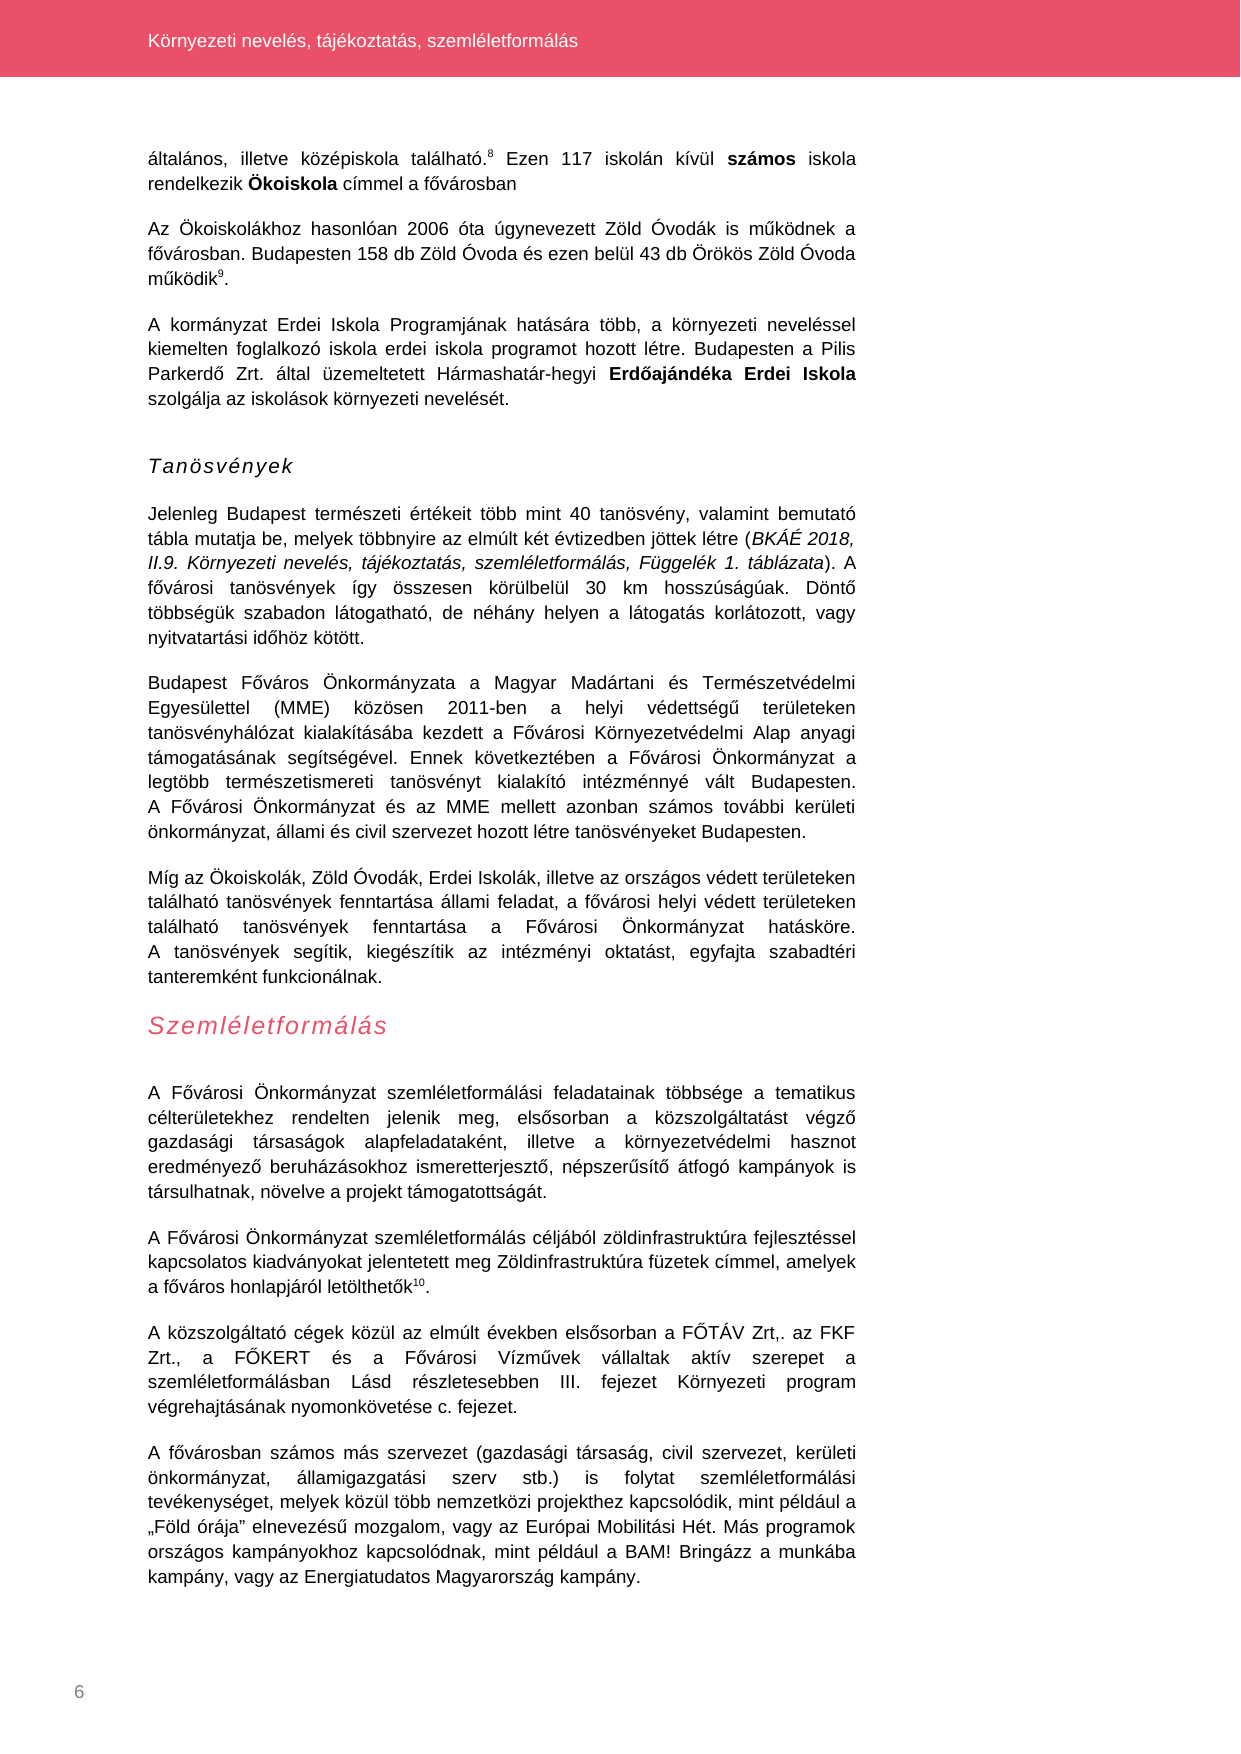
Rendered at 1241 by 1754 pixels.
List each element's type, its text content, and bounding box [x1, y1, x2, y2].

text A közszolgáltató cégek közül az elmúlt években elsősorban a FŐTÁV Zrt,. az FKF Zrt., a FŐKERT és a Fővárosi Vízművek vállaltak aktív szerepet a szemléletformálásban Lásd részletesebben III. fejezet Környezeti program végrehajtásának nyomonkövetése c. fejezet. [148, 1322, 856, 1418]
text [148, 148, 856, 194]
text Budapest Főváros Önkormányzata a Magyar Madártani és Természetvédelmi Egyesülettel (MME) közösen 2011-ben a helyi védettségű területeken tanösvényhálózat kialakításába kezdett a Fővárosi Környezetvédelmi Alap anyagi támogatásának segítségével. Ennek következtében a Fővárosi Önkormányzat a legtöbb természetismereti tanösvényt kialakító intézménnyé vált Budapesten. A Fővárosi Önkormányzat és az MME mellett azonban számos további kerületi önkormányzat, állami és civil szervezet hozott létre tanösvényeket Budapesten. [148, 672, 856, 842]
subtitle Szemléletformálás [148, 1011, 856, 1040]
subtitle Tanösvények [148, 454, 856, 478]
text Míg az Ökoiskolák, Zöld Óvodák, Erdei Iskolák, illetve az országos védett területeken található tanösvények fenntartása állami feladat, a fővárosi helyi védett területeken található tanösvények fenntartása a Fővárosi Önkormányzat hatásköre. A tanösvények segítik, kiegészítik az intézményi oktatást, egyfajta szabadtéri tanteremként funkcionálnak. [148, 866, 856, 987]
text A Fővárosi Önkormányzat szemléletformálási feladatainak többsége a tematikus célterületekhez rendelten jelenik meg, elsősorban a közszolgáltatást végző gazdasági társaságok alapfeladataként, illetve a környezetvédelmi hasznot eredményező beruházásokhoz ismeretterjesztő, népszerűsítő átfogó kampányok is társulhatnak, növelve a projekt támogatottságát. [148, 1082, 856, 1202]
text Az Ökoiskolákhoz hasonlóan 2006 óta úgynevezett Zöld Óvodák is működnek a fővárosban. Budapesten 158 db Zöld Óvoda és ezen belül 43 db Örökös Zöld Óvoda működik. [148, 218, 856, 289]
text A fővárosban számos más szervezet (gazdasági társaság, civil szervezet, kerületi önkormányzat, államigazgatási szerv stb.) is folytat szemléletformálási tevékenységet, melyek közül több nemzetközi projekthez kapcsolódik, mint például a „Föld órája” elnevezésű mozgalom, vagy az Európai Mobilitási Hét. Más programok országos kampányokhoz kapcsolódnak, mint például a BAM! Bringázz a munkába kampány, vagy az Energiatudatos Magyarország kampány. [148, 1442, 856, 1587]
text Jelenleg Budapest természeti értékeit több mint 40 tanösvény, valamint bemutató tábla mutatja be, melyek többnyire az elmúlt két évtizedben jöttek létre (BKÁÉ 2018, II.9. Környezeti nevelés, tájékoztatás, szemléletformálás, Függelék 1. táblázata). A fővárosi tanösvények így összesen körülbelül 30 km hosszúságúak. Döntő többségük szabadon látogatható, de néhány helyen a látogatás korlátozott, vagy nyitvatartási időhöz kötött. [148, 502, 856, 648]
text A Fővárosi Önkormányzat szemléletformálás céljából zöldinfrastruktúra fejlesztéssel kapcsolatos kiadványokat jelentetett meg Zöldinfrastruktúra füzetek címmel, amelyek a főváros honlapjáról letölthetők. [148, 1227, 856, 1298]
text A kormányzat Erdei Iskola Programjának hatására több, a környezeti neveléssel kiemelten foglalkozó iskola erdei iskola programot hozott létre. Budapesten a Pilis Parkerdő Zrt. által üzemeltetett Hármashatár-hegyi Erdőajándéka Erdei Iskola szolgálja az iskolások környezeti nevelését. [148, 313, 856, 409]
